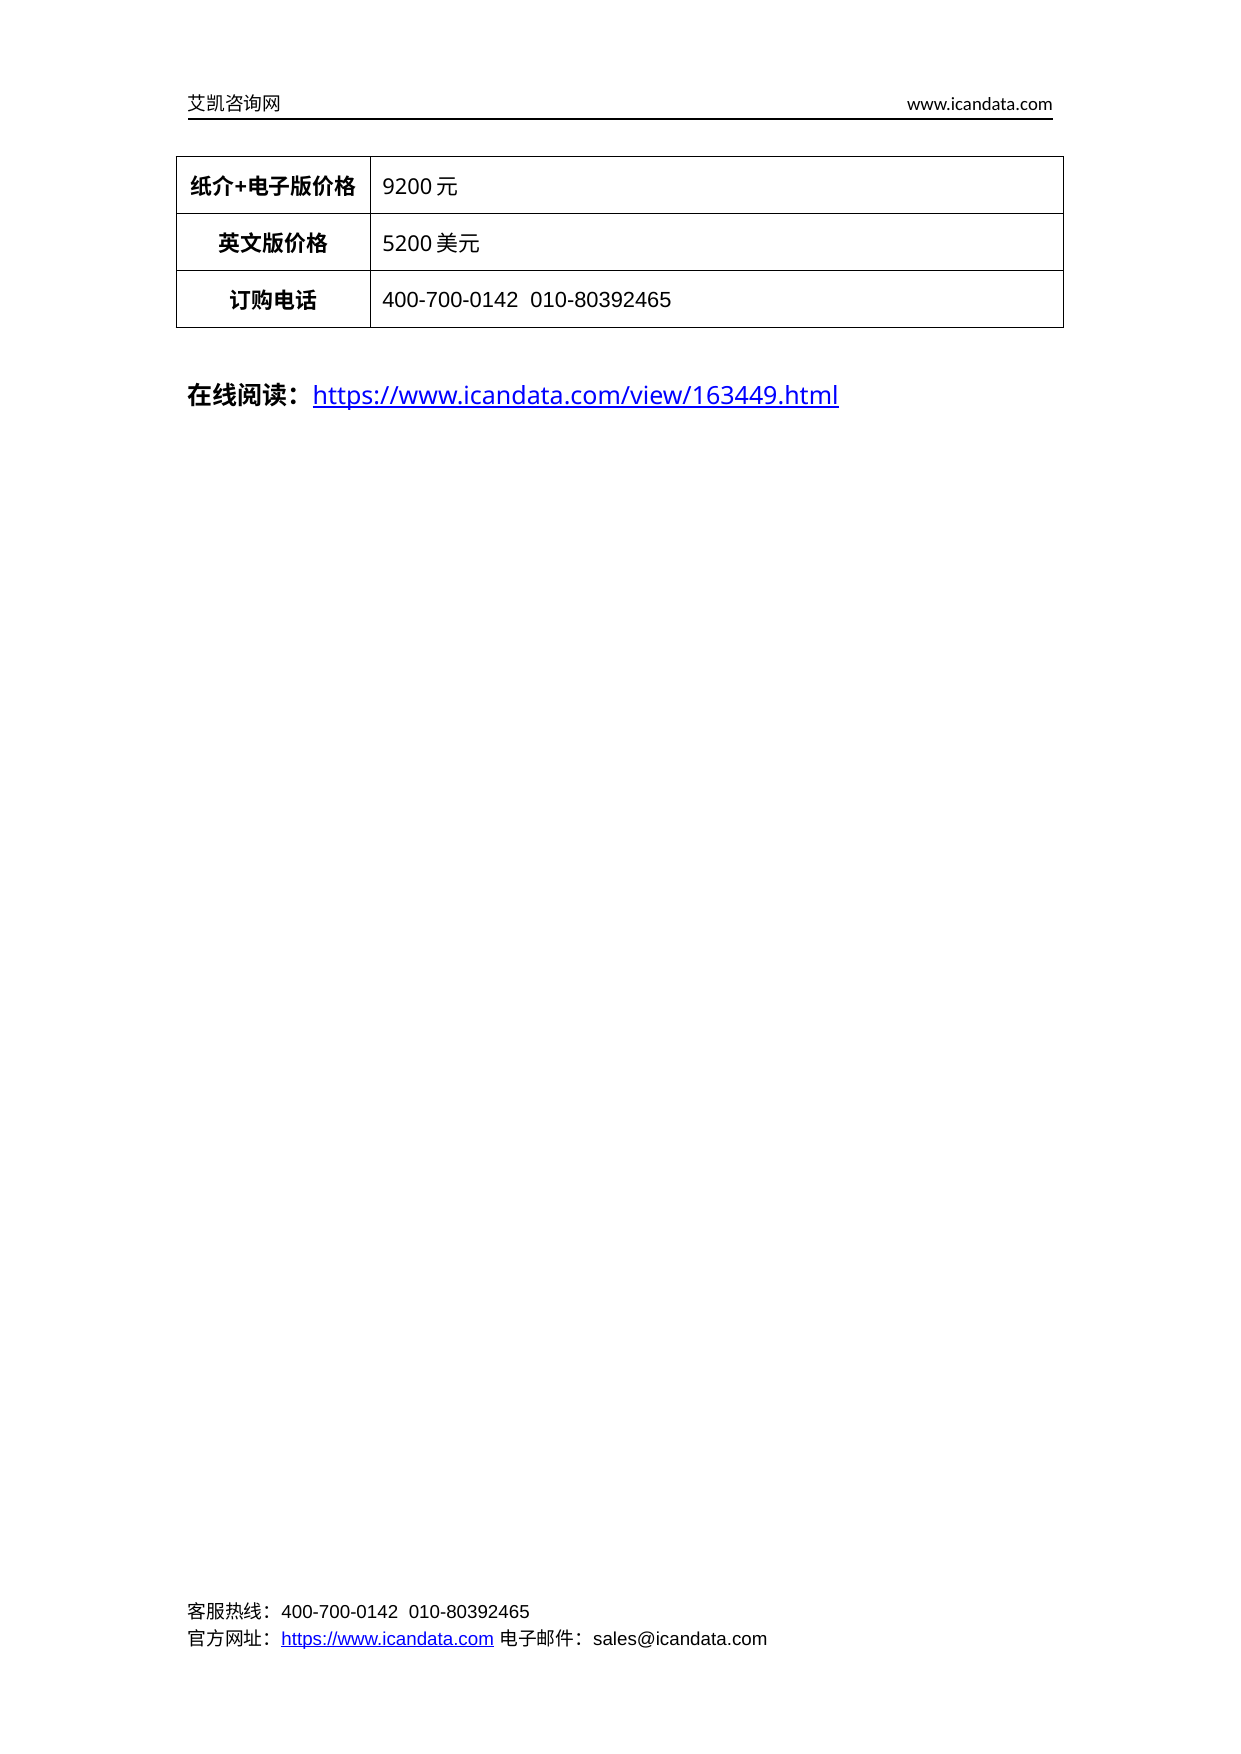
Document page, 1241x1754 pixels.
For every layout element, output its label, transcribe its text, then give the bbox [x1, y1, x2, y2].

table_cell 5200美元 [371, 214, 1063, 270]
table_cell 纸介+电子版价格 [177, 157, 370, 213]
table_cell 订购电话 [177, 271, 370, 327]
table_cell 英文版价格 [177, 214, 370, 270]
text 在线阅读：https://www.icandata.com/view/163449.html [187, 361, 1053, 426]
table_cell 400-700-0142 010-80392465 [371, 271, 1063, 327]
table_cell 9200元 [371, 157, 1063, 213]
